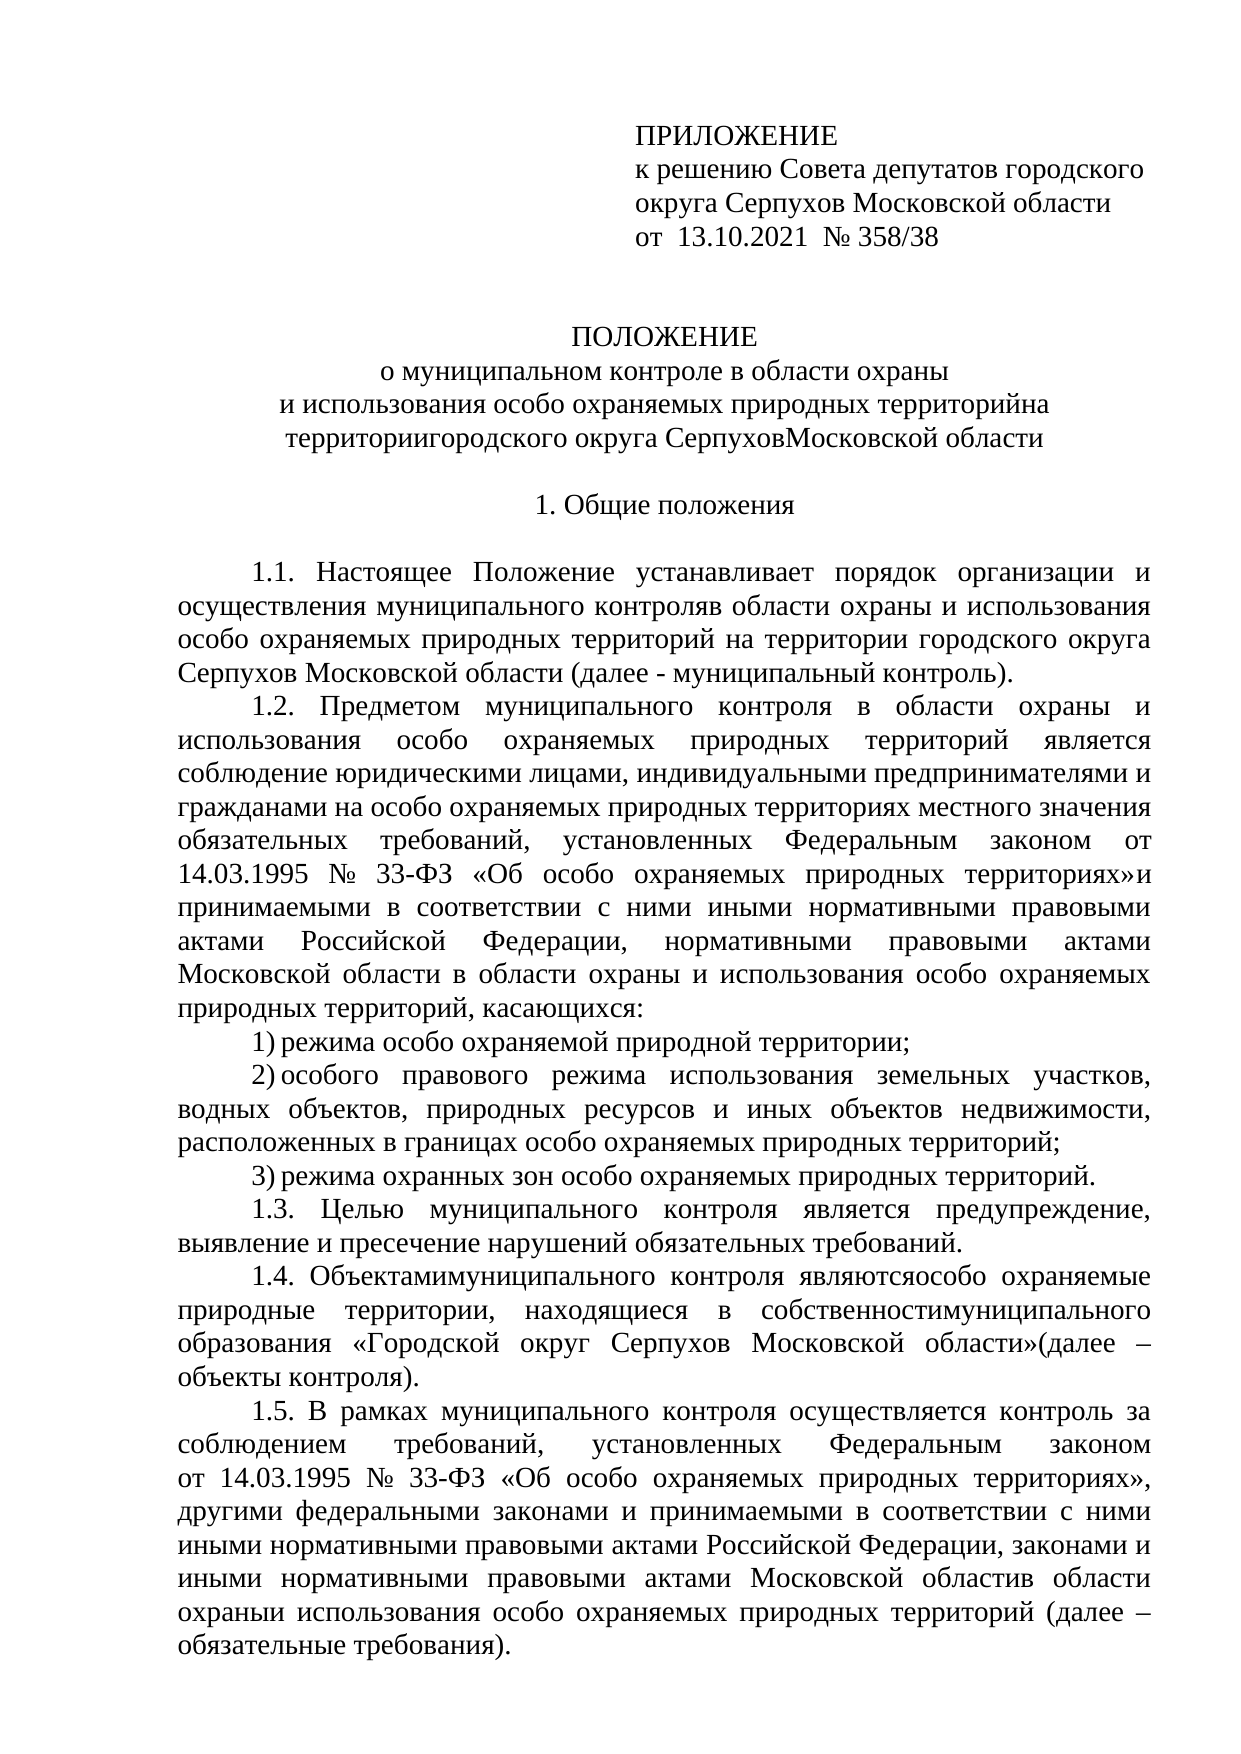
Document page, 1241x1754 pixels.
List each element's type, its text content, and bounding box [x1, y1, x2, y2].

text о муниципальном контроле в области охраны [177, 353, 1152, 386]
text 1.1. Настоящее Положение устанавливает порядок организации и осуществления муниципального контроляв области охраны и использования особо охраняемых природных территорий на территории городского округа Серпухов Московской области (далее - муниципальный контроль). [177, 554, 1152, 688]
text и использования особо охраняемых природных территорийна территориигородского округа СерпуховМосковской области [177, 386, 1152, 453]
text 1.2. Предметом муниципального контроля в области охраны и использования особо охраняемых природных территорий является соблюдение юридическими лицами, индивидуальными предпринимателями и гражданами на особо охраняемых природных территориях местного значения обязательных требований, установленных Федеральным законом от 14.03.1995 № 33-ФЗ «Об особо охраняемых природных территориях»и принимаемыми в соответствии с ними иными нормативными правовыми актами Российской Федерации, нормативными правовыми актами Московской области в области охраны и использования особо охраняемых природных территорий, касающихся: [177, 688, 1152, 1024]
list особого правового режима использования земельных участков, водных объектов, природных ресурсов и иных объектов недвижимости, расположенных в границах особо охраняемых природных территорий; [177, 1057, 1152, 1158]
list 1. Общие положения [177, 487, 1152, 521]
text 1.5. В рамках муниципального контроля осуществляется контроль за соблюдением требований, установленных Федеральным законом от 14.03.1995 № 33-ФЗ «Об особо охраняемых природных территориях», другими федеральными законами и принимаемыми в соответствии с ними иными нормативными правовыми актами Российской Федерации, законами и иными нормативными правовыми актами Московской областив области охраныи использования особо охраняемых природных территорий (далее – обязательные требования). [177, 1393, 1152, 1661]
text ПОЛОЖЕНИЕ [177, 319, 1152, 353]
text ПРИЛОЖЕНИЕ [635, 118, 1152, 152]
text 1.3. Целью муниципального контроля является предупреждение, выявление и пресечение нарушений обязательных требований. [177, 1191, 1152, 1258]
text от 13.10.2021 № 358/38 [635, 219, 1152, 252]
text 1.4. Объектамимуниципального контроля являютсяособо охраняемые природные территории, находящиеся в собственностимуниципального образования «Городской округ Серпухов Московской области»(далее – объекты контроля). [177, 1258, 1152, 1393]
text к решению Совета депутатов городского округа Серпухов Московской области [635, 152, 1152, 219]
list режима охранных зон особо охраняемых природных территорий. [177, 1158, 1152, 1191]
list режима особо охраняемой природной территории; [177, 1024, 1152, 1057]
